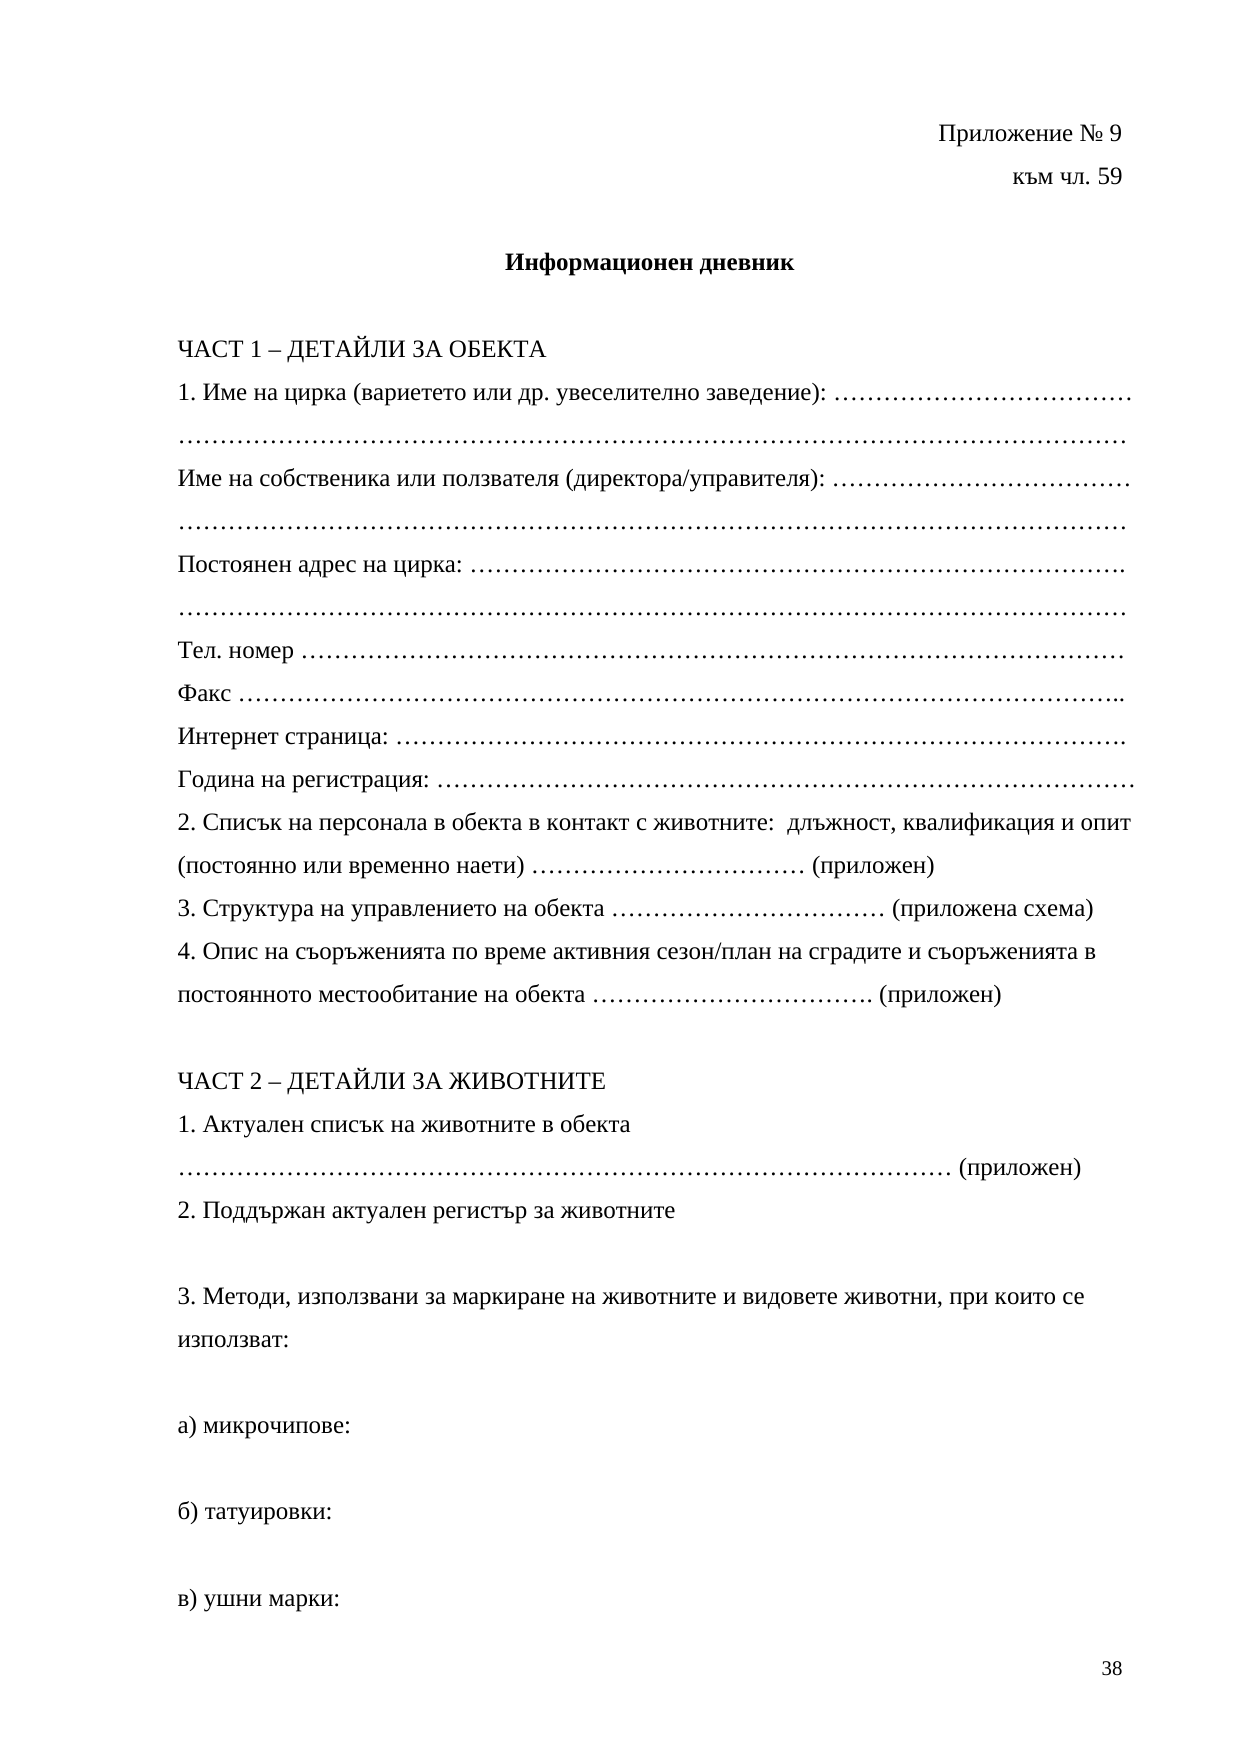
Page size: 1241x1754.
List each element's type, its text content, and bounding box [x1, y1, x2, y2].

text към чл. 59 [177, 161, 1122, 190]
table_cell Интернет страница: ……………………………………………………………………………. [171, 721, 1146, 764]
table_cell 4. Опис на съоръженията по време активния сезон/план на сградите и съоръженията в постоянното местообитание на обекта ……………………………. (приложен) [171, 936, 1146, 1023]
table_cell Постоянен адрес на цирка: ……………………………………………………………………. …………………………………………………………………………………………………… [171, 549, 1146, 635]
table_cell 3. Структура на управлението на обекта …………………………… (приложена схема) [171, 894, 1146, 936]
table_cell Тел. номер ……………………………………………………………………………………… [171, 635, 1146, 678]
table_cell 1. Име на цирка (вариетето или др. увеселително заведение): ……………………………… …………………………………………………………………………………………………… [171, 377, 1146, 463]
text Приложение № 9 [177, 118, 1122, 147]
table_cell Име на собственика или ползвателя (директора/управителя): ……………………………… …………………………………………………………………………………………………… [171, 463, 1146, 549]
table_cell б) татуировки: [171, 1496, 1146, 1583]
table_cell Година на регистрация: ………………………………………………………………………… [171, 764, 1146, 807]
text Информационен дневник [177, 247, 1122, 276]
table_cell 2. Поддържан актуален регистър за животните [171, 1195, 1146, 1281]
table_cell Факс …………………………………………………………………………………………….. [171, 678, 1146, 721]
table_cell 3. Методи, използвани за маркиране на животните и видовете животни, при които се използват: [171, 1281, 1146, 1410]
table_cell а) микрочипове: [171, 1410, 1146, 1496]
table_cell в) ушни марки: [171, 1583, 1146, 1626]
table_cell 2. Списък на персонала в обекта в контакт с животните: длъжност, квалификация и опит (постоянно или временно наети) …………………………… (приложен) [171, 807, 1146, 893]
table_cell 1. Актуален списък на животните в обекта ………………………………………………………………………………… (приложен) [171, 1109, 1146, 1195]
table_header ЧАСТ 2 – ДЕТАЙЛИ ЗА ЖИВОТНИТЕ [171, 1066, 1146, 1109]
table_header ЧАСТ 1 – ДЕТАЙЛИ ЗА ОБЕКТА [171, 334, 1146, 377]
